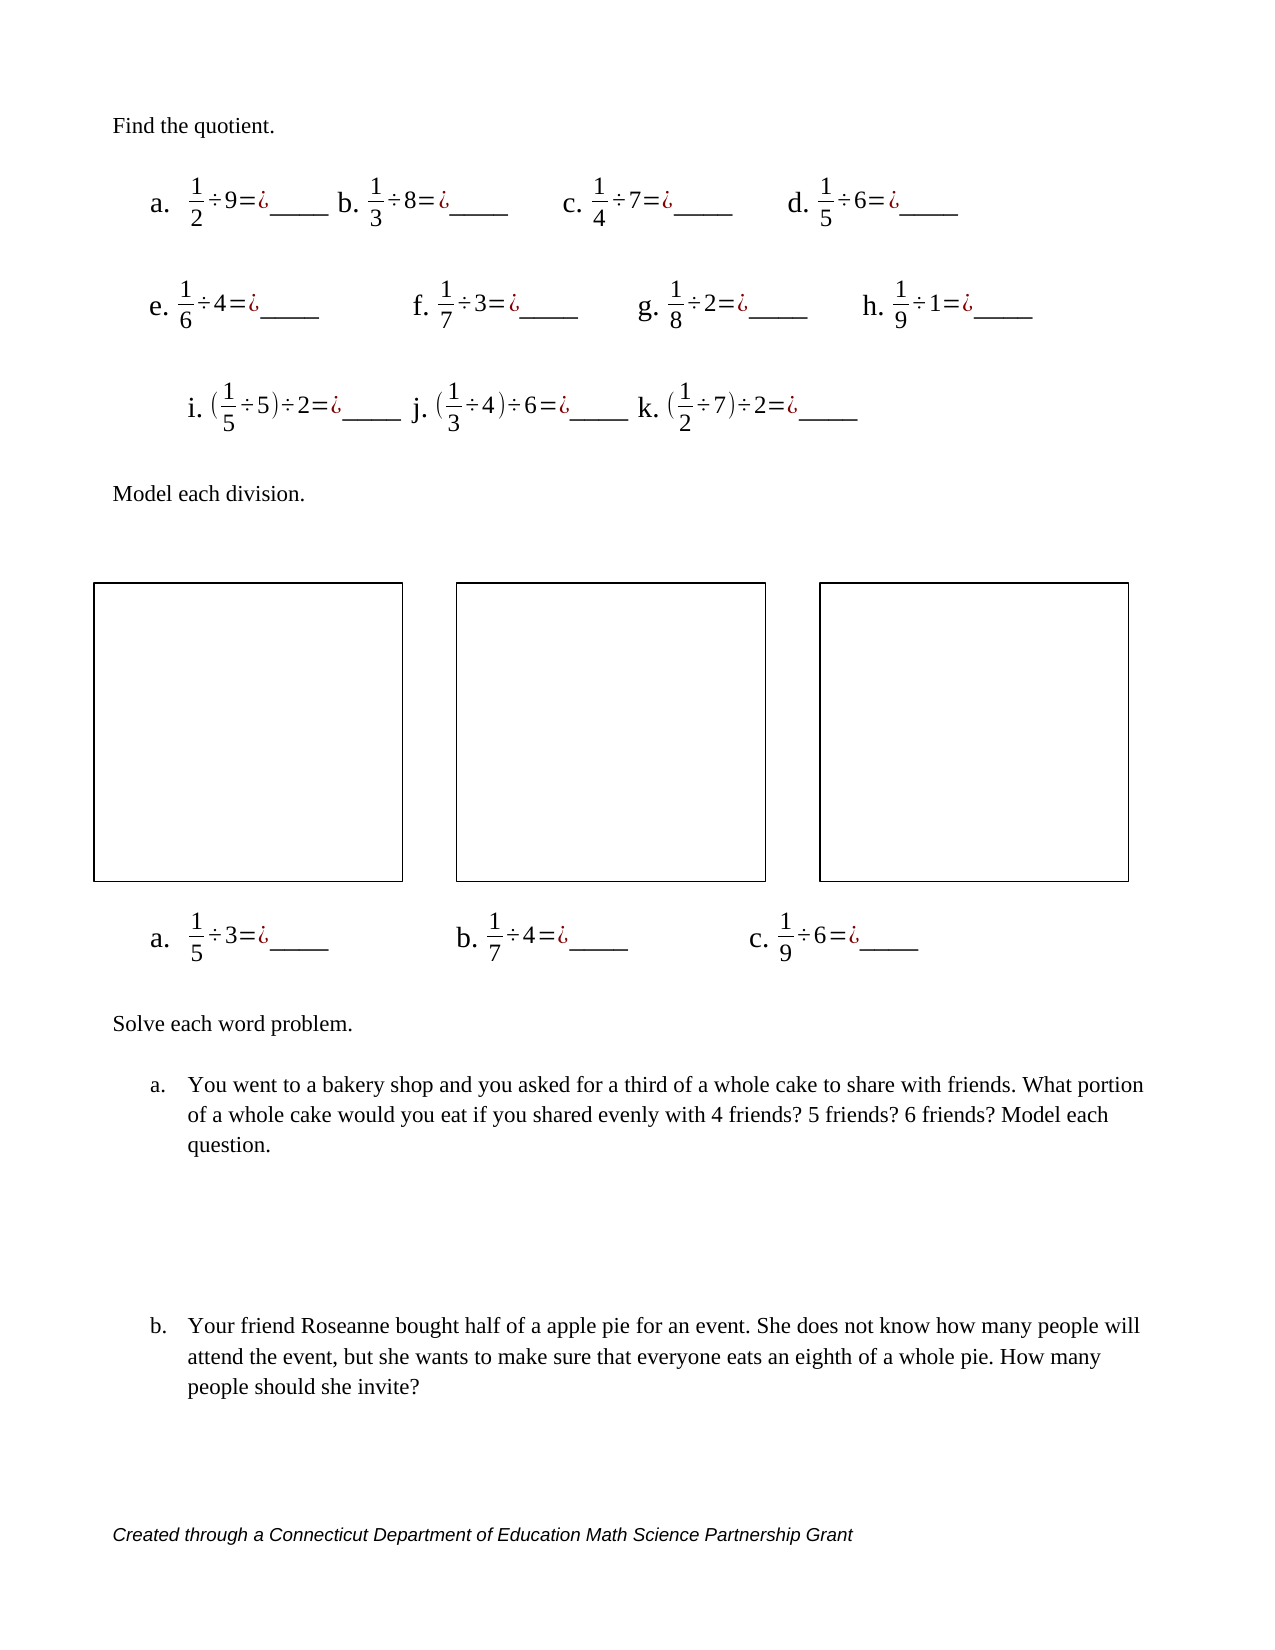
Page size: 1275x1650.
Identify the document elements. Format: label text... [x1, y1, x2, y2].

text Model each division. [112, 480, 1162, 507]
list Your friend Roseanne bought half of a apple pie for an event. She does not know how many people will attend the event, but she wants to make sure that everyone eats an eighth of a whole pie. How many people should she invite? [150, 1312, 1162, 1399]
list ____ b. ____ c. ____ d. ____ [150, 173, 1162, 232]
text i. ____ j. ____ k. ____ [112, 378, 1162, 437]
text Solve each word problem. [112, 1010, 1162, 1037]
list ____ b. ____ c. ____ [150, 541, 1162, 967]
text Find the quotient. [112, 112, 1162, 139]
text e. ____ f. ____ g. ____ h. ____ [112, 275, 1162, 334]
list You went to a bakery shop and you asked for a third of a whole cake to share with friends. What portion of a whole cake would you eat if you shared evenly with 4 friends? 5 friends? 6 friends? Model each question. [150, 1071, 1162, 1158]
